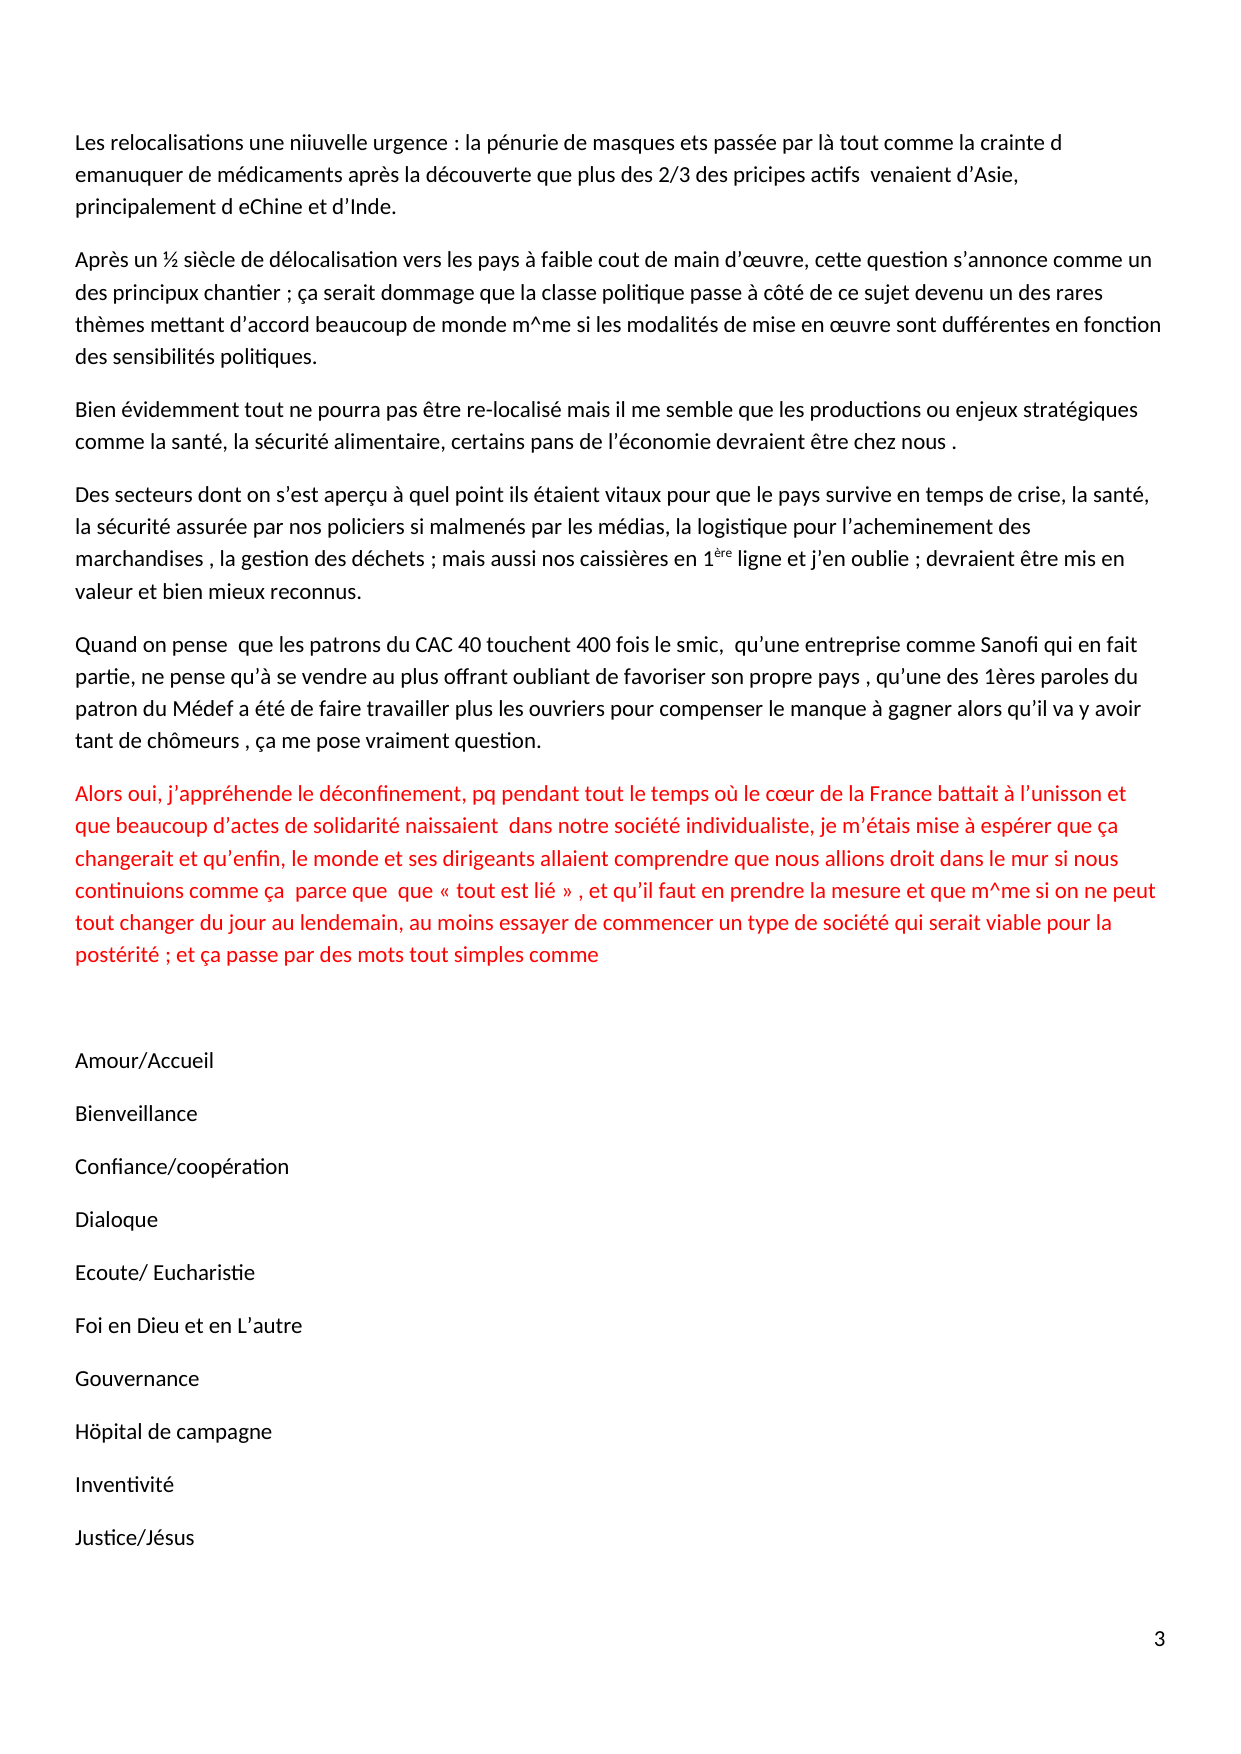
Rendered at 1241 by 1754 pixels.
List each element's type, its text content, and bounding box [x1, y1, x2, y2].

text Bienveillance [75, 1099, 1165, 1127]
text Justice/Jésus [75, 1523, 1165, 1552]
text Les relocalisations une niiuvelle urgence : la pénurie de masques ets passée par là tout comme la crainte d emanuquer de médicaments après la découverte que plus des 2/3 des pricipes actifs venaient d’Asie, principalement d eChine et d’Inde. [75, 128, 1165, 220]
text Bien évidemment tout ne pourra pas être re-localisé mais il me semble que les productions ou enjeux stratégiques comme la santé, la sécurité alimentaire, certains pans de l’économie devraient être chez nous . [75, 395, 1165, 455]
text Ecoute/ Eucharistie [75, 1258, 1165, 1286]
text Dialoque [75, 1205, 1165, 1233]
text Après un ½ siècle de délocalisation vers les pays à faible cout de main d’œuvre, cette question s’annonce comme un des principux chantier ; ça serait dommage que la classe politique passe à côté de ce sujet devenu un des rares thèmes mettant d’accord beaucoup de monde m^me si les modalités de mise en œuvre sont dufférentes en fonction des sensibilités politiques. [75, 245, 1165, 370]
text Alors oui, j’appréhende le déconfinement, pq pendant tout le temps où le cœur de la France battait à l’unisson et que beaucoup d’actes de solidarité naissaient dans notre société individualiste, je m’étais mise à espérer que ça changerait et qu’enfin, le monde et ses dirigeants allaient comprendre que nous allions droit dans le mur si nous continuions comme ça parce que que « tout est lié » , et qu’il faut en prendre la mesure et que m^me si on ne peut tout changer du jour au lendemain, au moins essayer de commencer un type de société qui serait viable pour la postérité ; et ça passe par des mots tout simples comme [75, 779, 1165, 968]
text Gouvernance [75, 1364, 1165, 1392]
text Foi en Dieu et en L’autre [75, 1311, 1165, 1339]
text Amour/Accueil [75, 1046, 1165, 1074]
text Quand on pense que les patrons du CAC 40 touchent 400 fois le smic, qu’une entreprise comme Sanofi qui en fait partie, ne pense qu’à se vendre au plus offrant oubliant de favoriser son propre pays , qu’une des 1ères paroles du patron du Médef a été de faire travailler plus les ouvriers pour compenser le manque à gagner alors qu’il va y avoir tant de chômeurs , ça me pose vraiment question. [75, 630, 1165, 754]
text Inventivité [75, 1471, 1165, 1498]
text Confiance/coopération [75, 1152, 1165, 1180]
text Höpital de campagne [75, 1417, 1165, 1446]
text Des secteurs dont on s’est aperçu à quel point ils étaient vitaux pour que le pays survive en temps de crise, la santé, la sécurité assurée par nos policiers si malmenés par les médias, la logistique pour l’acheminement des marchandises , la gestion des déchets ; mais aussi nos caissières en 1ère ligne et j’en oublie ; devraient être mis en valeur et bien mieux reconnus. [75, 480, 1165, 605]
